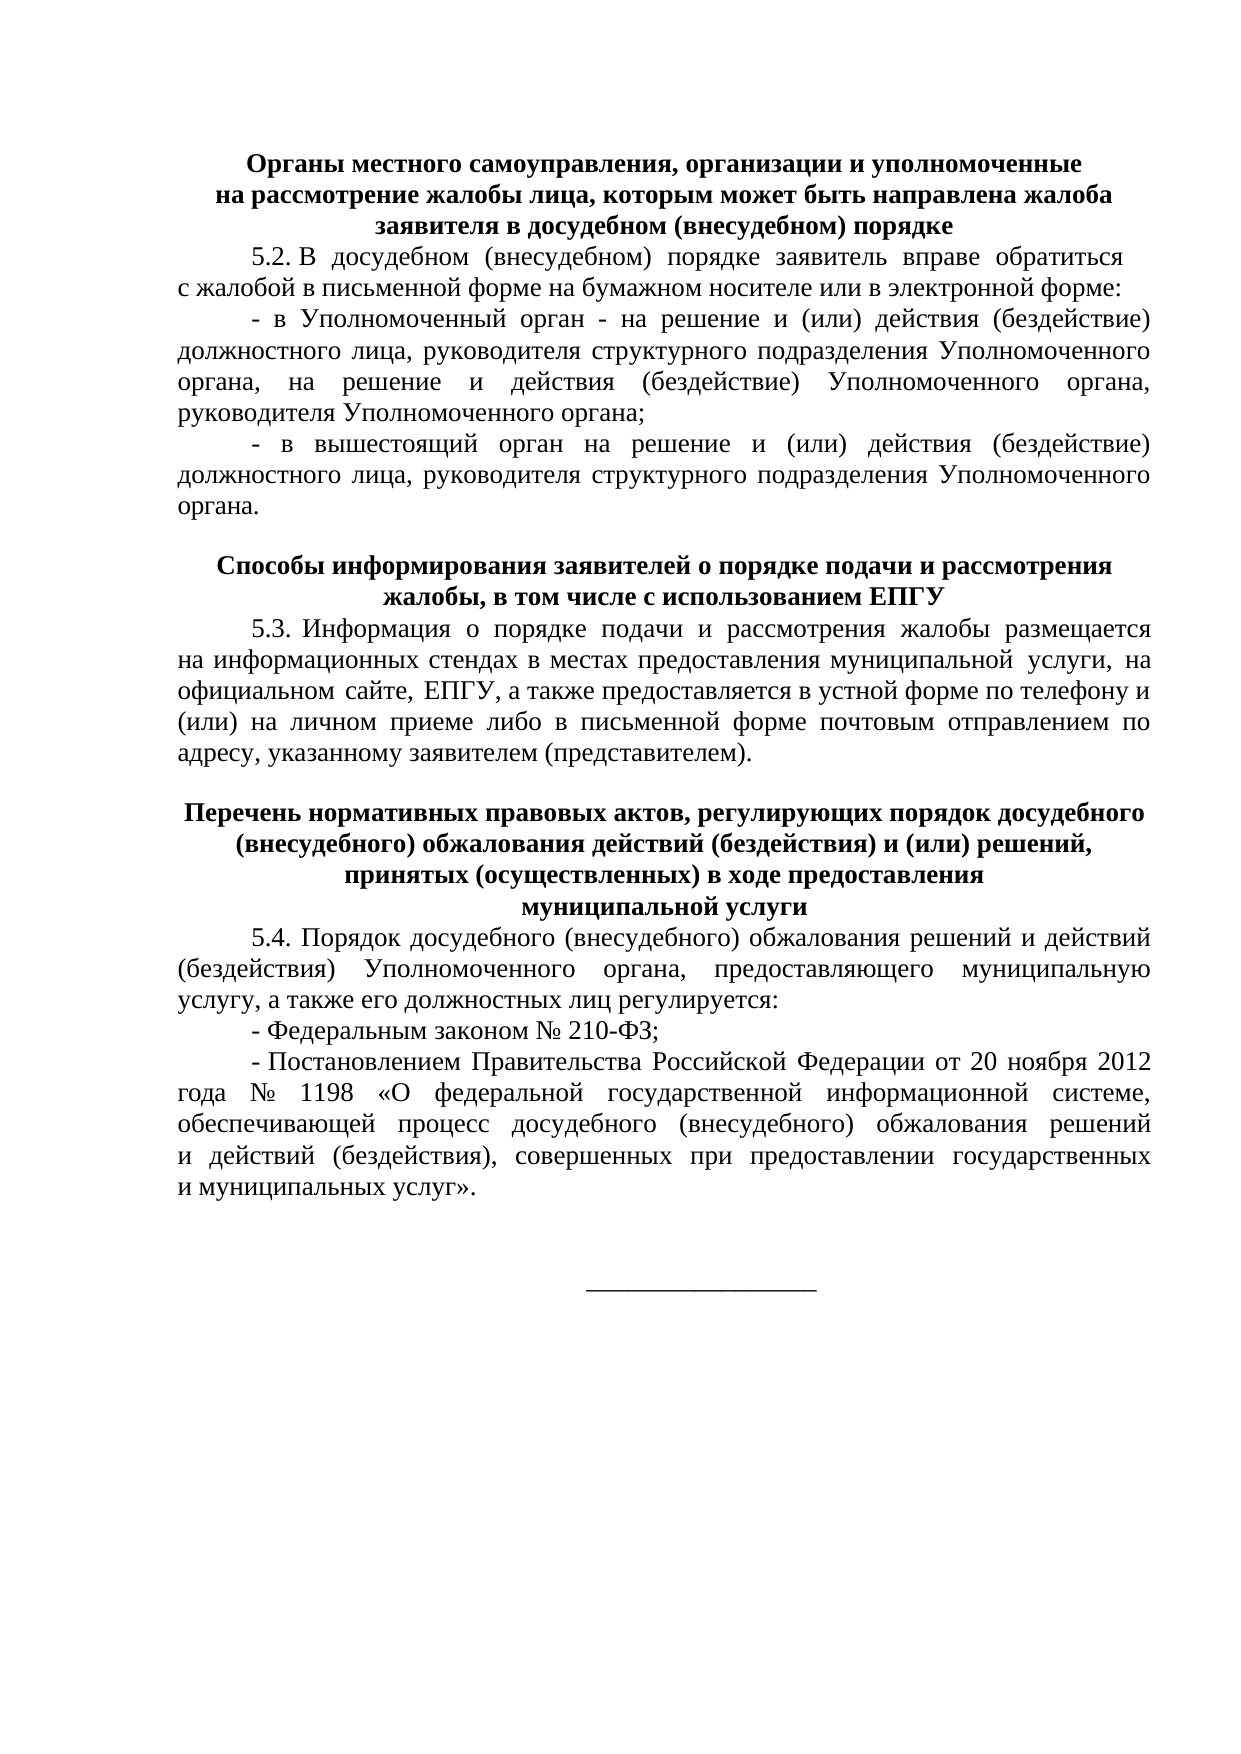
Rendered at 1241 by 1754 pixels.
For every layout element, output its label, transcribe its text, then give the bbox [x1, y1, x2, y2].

text заявителя в досудебном (внесудебном) порядке [177, 209, 1151, 240]
text Способы информирования заявителей о порядке подачи и рассмотрения [177, 549, 1151, 581]
text Органы местного самоуправления, организации и уполномоченные [177, 147, 1151, 178]
text 5.3. Информация о порядке подачи и рассмотрения жалобы размещается на информационных стендах в местах предоставления муниципальной услуги, на официальном сайте, ЕПГУ, а также предоставляется в устной форме по телефону и (или) на личном приеме либо в письменной форме почтовым отправлением по адресу, указанному заявителем (представителем). [177, 612, 1152, 767]
text жалобы, в том числе с использованием ЕПГУ [177, 581, 1151, 612]
text муниципальной услуги [177, 889, 1151, 921]
text 5.2. В досудебном (внесудебном) порядке заявитель вправе обратиться с жалобой в письменной форме на бумажном носителе или в электронной форме: [177, 240, 1152, 303]
text - Федеральным законом № 210-ФЗ; [177, 1014, 1152, 1045]
text - в вышестоящий орган на решение и (или) действия (бездействие) должностного лица, руководителя структурного подразделения Уполномоченного органа. [177, 427, 1152, 521]
text - Постановлением Правительства Российской Федерации от 20 ноября 2012 года № 1198 «О федеральной государственной информационной системе, обеспечивающей процесс досудебного (внесудебного) обжалования решений и действий (бездействия), совершенных при предоставлении государственных и муниципальных услуг». [177, 1045, 1152, 1201]
text - в Уполномоченный орган - на решение и (или) действия (бездействие) должностного лица, руководителя структурного подразделения Уполномоченного органа, на решение и действия (бездействие) Уполномоченного органа, руководителя Уполномоченного органа; [177, 303, 1152, 427]
text на рассмотрение жалобы лица, которым может быть направлена жалоба [177, 178, 1151, 209]
text _________________ [177, 1263, 1152, 1294]
text 5.4. Порядок досудебного (внесудебного) обжалования решений и действий (бездействия) Уполномоченного органа, предоставляющего муниципальную услугу, а также его должностных лиц регулируется: [177, 921, 1152, 1014]
text Перечень нормативных правовых актов, регулирующих порядок досудебного (внесудебного) обжалования действий (бездействия) и (или) решений, [177, 796, 1151, 858]
text принятых (осуществленных) в ходе предоставления [177, 858, 1151, 889]
